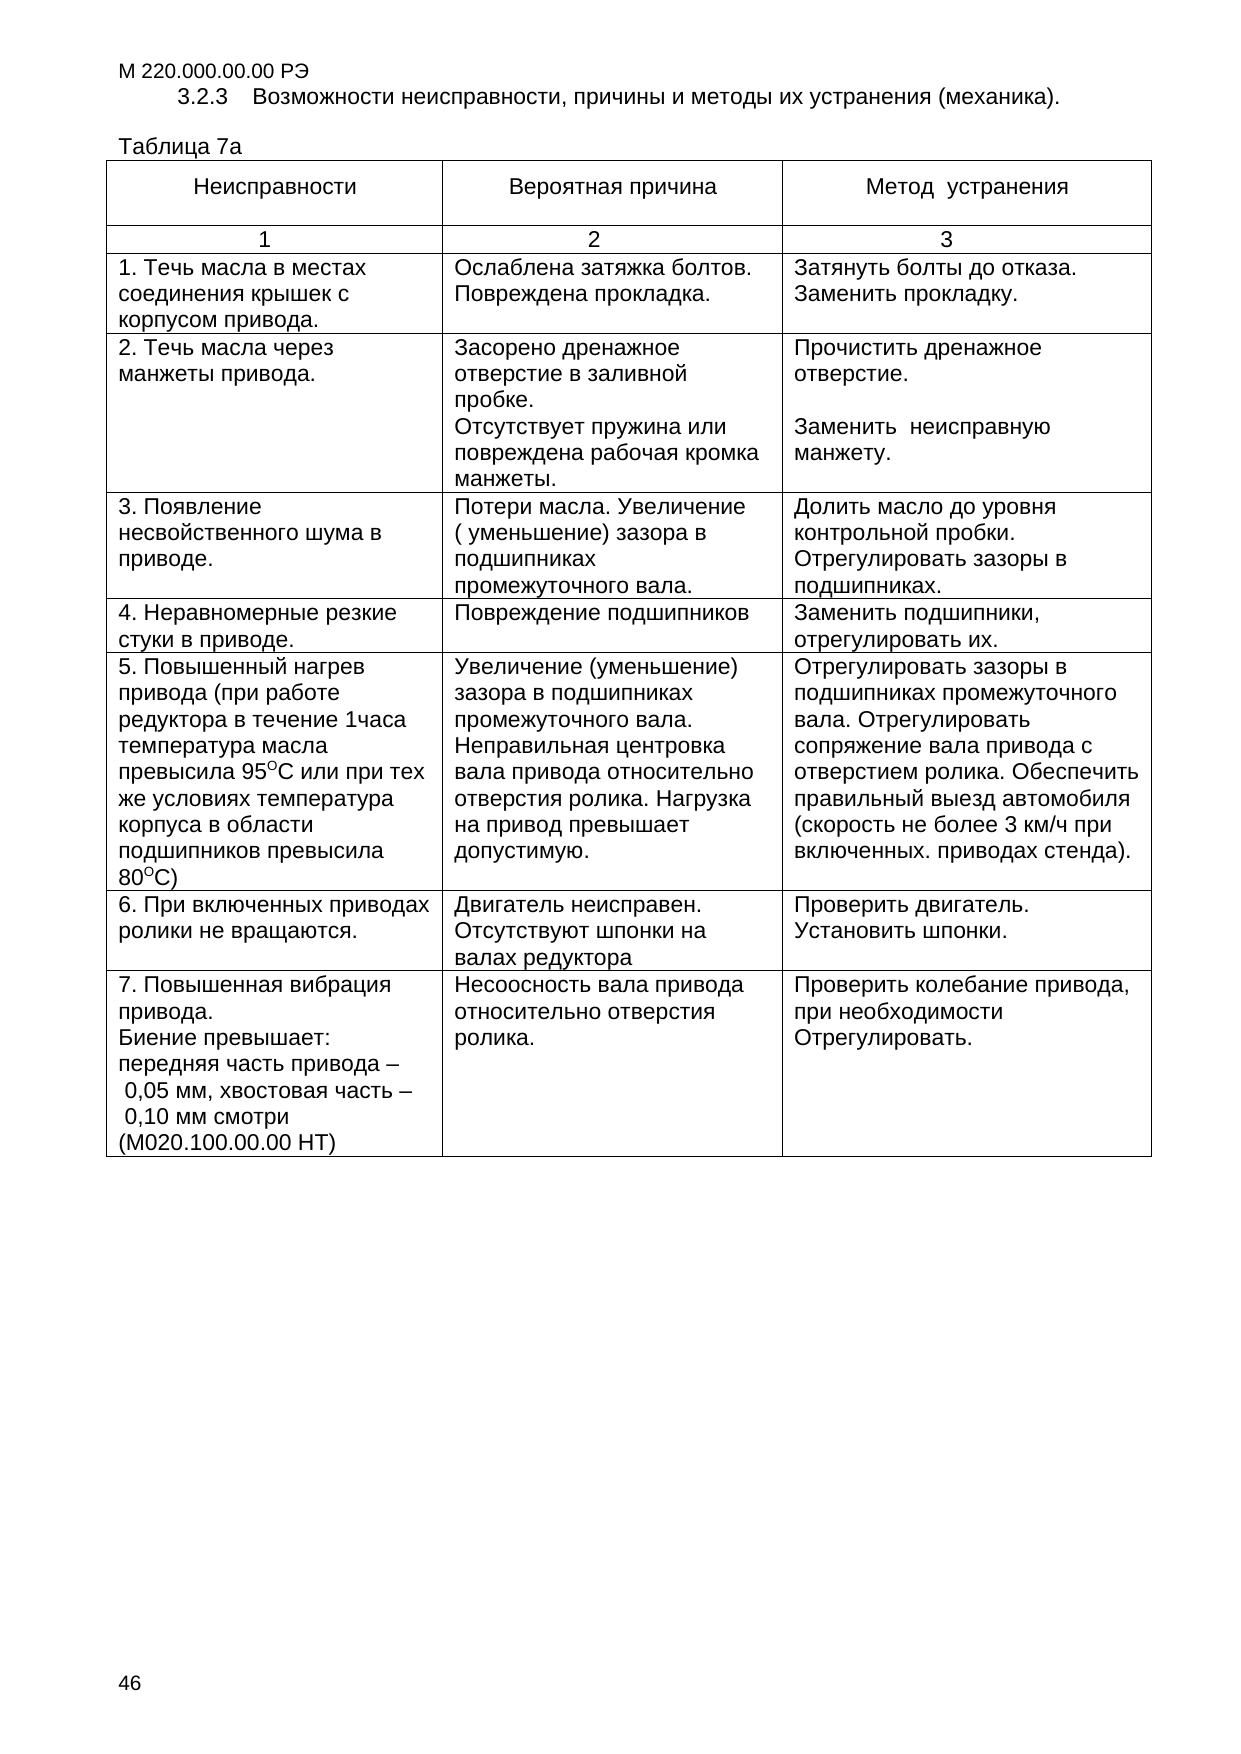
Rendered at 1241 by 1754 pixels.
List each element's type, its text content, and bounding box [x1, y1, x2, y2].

table_cell Ослаблена затяжка болтов. Повреждена прокладка. [443, 254, 782, 332]
table_header Вероятная причина [443, 161, 782, 225]
table_cell Проверить двигатель. Установить шпонки. [783, 891, 1151, 970]
table_cell 1. Течь масла в местах соединения крышек с корпусом привода. [107, 254, 442, 332]
table_cell 2 [443, 226, 782, 252]
table_cell Проверить колебание привода, при необходимости Отрегулировать. [783, 971, 1151, 1156]
table_cell Потери масла. Увеличение ( уменьшение) зазора в подшипниках промежуточного вала. [443, 493, 782, 598]
table_cell Увеличение (уменьшение) зазора в подшипниках промежуточного вала. Неправильная центровка вала привода относительно отверстия ролика. Нагрузка на привод превышает допустимую. [443, 653, 782, 890]
table_cell 6. При включенных приводах ролики не вращаются. [107, 891, 442, 970]
table_cell Засорено дренажное отверстие в заливной пробке. Отсутствует пружина или повреждена рабочая кромка манжеты. [443, 334, 782, 492]
table_cell 3. Появление несвойственного шума в приводе. [107, 493, 442, 598]
table_cell 1 [107, 226, 442, 252]
table_cell Отрегулировать зазоры в подшипниках промежуточного вала. Отрегулировать сопряжение вала привода с отверстием ролика. Обеспечить правильный выезд автомобиля (скорость не более при включенных. приводах стенда). [783, 653, 1151, 890]
table_cell 4. Неравномерные резкие стуки в приводе. [107, 599, 442, 652]
table_cell 2. Течь масла через манжеты привода. [107, 334, 442, 492]
table_cell Прочистить дренажное отверстие. Заменить неисправную манжету. [783, 334, 1151, 492]
table_header Метод устранения [783, 161, 1151, 225]
table_cell 5. Повышенный нагрев привода (при работе редуктора в течение температура масла превысила 95ОС или при тех же условиях температура корпуса в области подшипников превысила 80ОС) [107, 653, 442, 890]
table_cell Долить масло до уровня контрольной пробки. Отрегулировать зазоры в подшипниках. [783, 493, 1151, 598]
table_cell Затянуть болты до отказа. Заменить прокладку. [783, 254, 1151, 332]
text Таблица 7а [118, 133, 1152, 160]
table_cell Несоосность вала привода относительно отверстия ролика. [443, 971, 782, 1156]
table_cell 3 [783, 226, 1151, 252]
table_cell Двигатель неисправен. Отсутствуют шпонки на валах редуктора [443, 891, 782, 970]
table_cell Повреждение подшипников [443, 599, 782, 652]
list Возможности неисправности, причины и методы их устранения (механика). [177, 83, 1152, 109]
table_cell 7. Повышенная вибрация привода. Биение превышает: передняя часть привода – , хвостовая часть – смотри (М020.100.00.00 НТ) [107, 971, 442, 1156]
table_cell Заменить подшипники, отрегулировать их. [783, 599, 1151, 652]
table_header Неисправности [107, 161, 442, 225]
